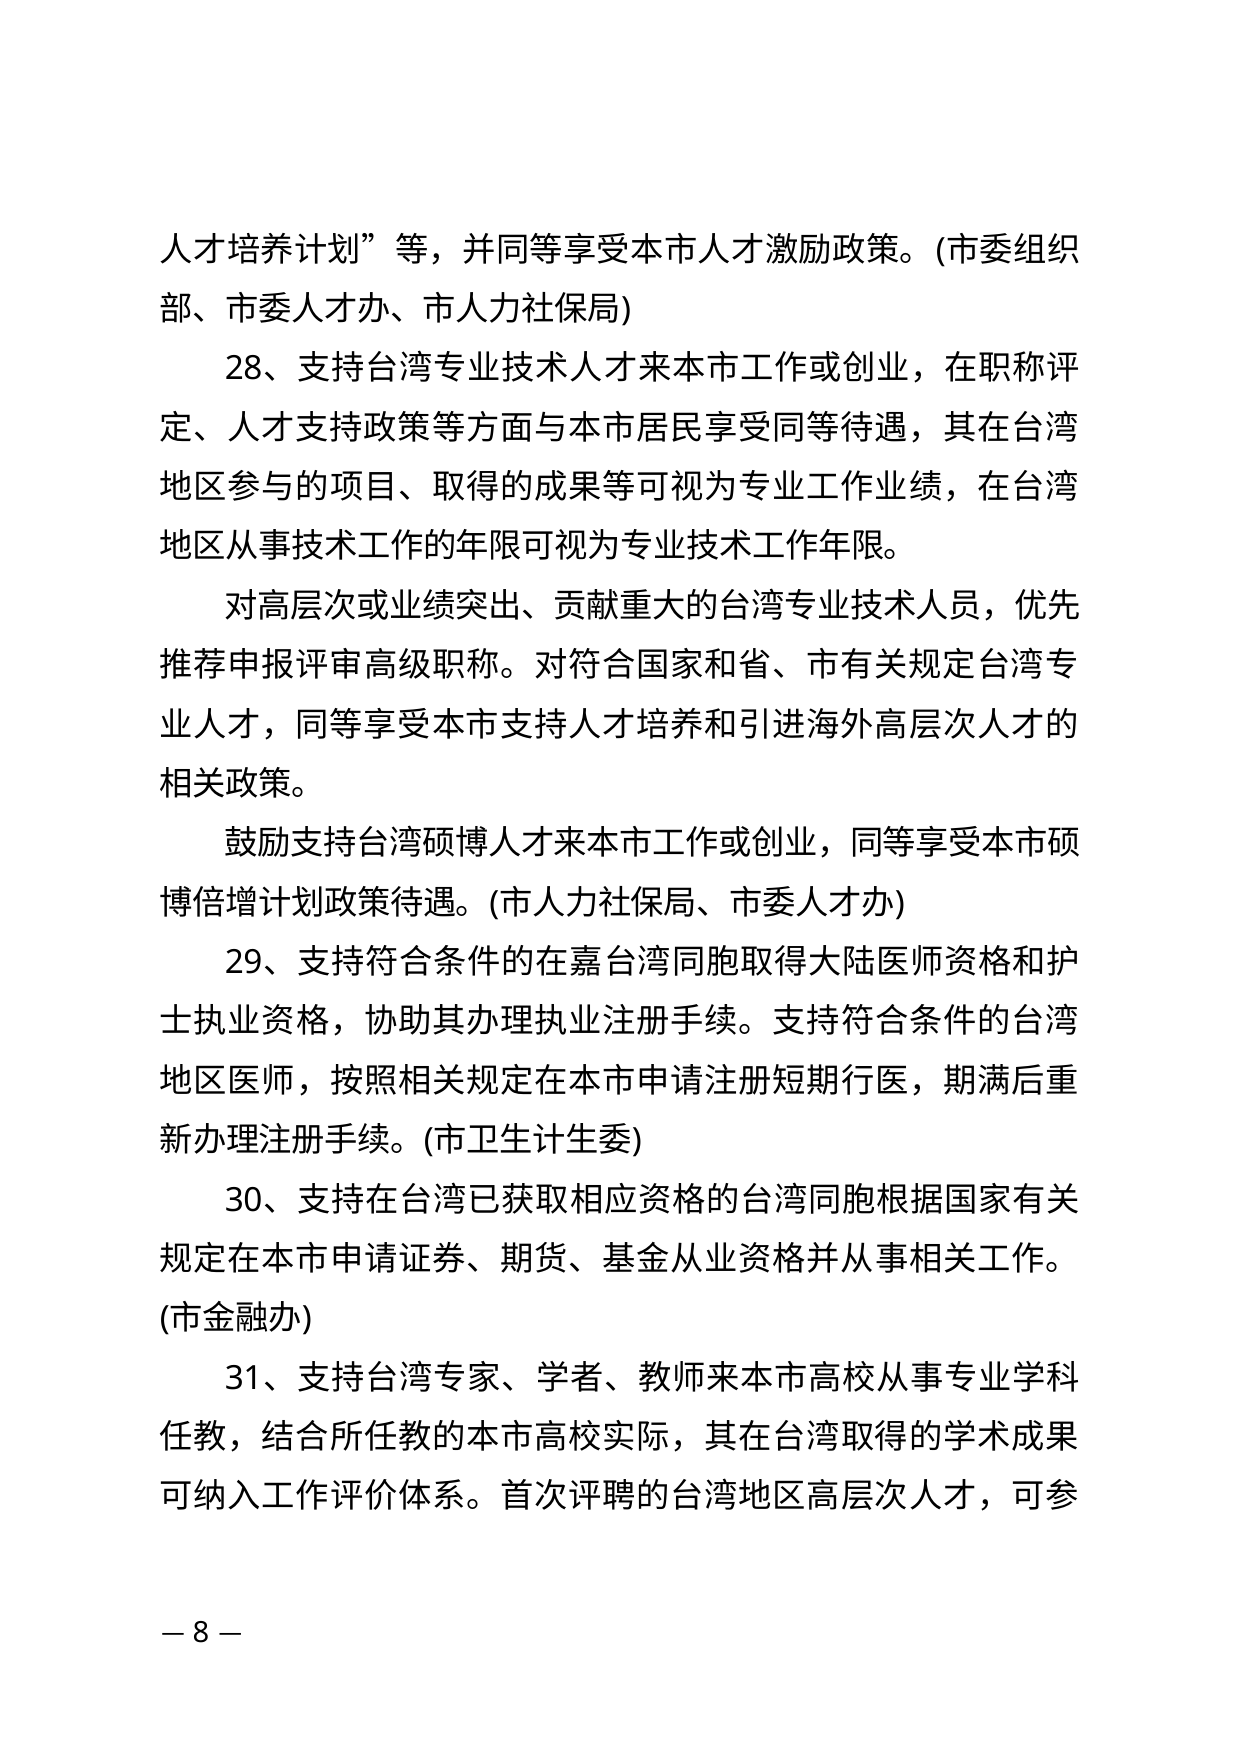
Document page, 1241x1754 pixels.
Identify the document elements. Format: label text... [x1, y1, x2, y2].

text 对高层次或业绩突出、贡献重大的台湾专业技术人员，优先推荐申报评审高级职称。对符合国家和省、市有关规定台湾专业人才，同等享受本市支持人才培养和引进海外高层次人才的相关政策。 [159, 570, 1081, 807]
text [159, 1342, 1081, 1520]
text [159, 213, 1081, 332]
text 鼓励支持台湾硕博人才来本市工作或创业，同等享受本市硕博倍增计划政策待遇。(市人力社保局、市委人才办) [159, 807, 1081, 926]
text 28、支持台湾专业技术人才来本市工作或创业，在职称评定、人才支持政策等方面与本市居民享受同等待遇，其在台湾地区参与的项目、取得的成果等可视为专业工作业绩，在台湾地区从事技术工作的年限可视为专业技术工作年限。 [159, 332, 1081, 570]
text 30、支持在台湾已获取相应资格的台湾同胞根据国家有关规定在本市申请证券、期货、基金从业资格并从事相关工作。(市金融办) [159, 1163, 1081, 1342]
text 29、支持符合条件的在嘉台湾同胞取得大陆医师资格和护士执业资格，协助其办理执业注册手续。支持符合条件的台湾地区医师，按照相关规定在本市申请注册短期行医，期满后重新办理注册手续。(市卫生计生委) [159, 926, 1081, 1163]
